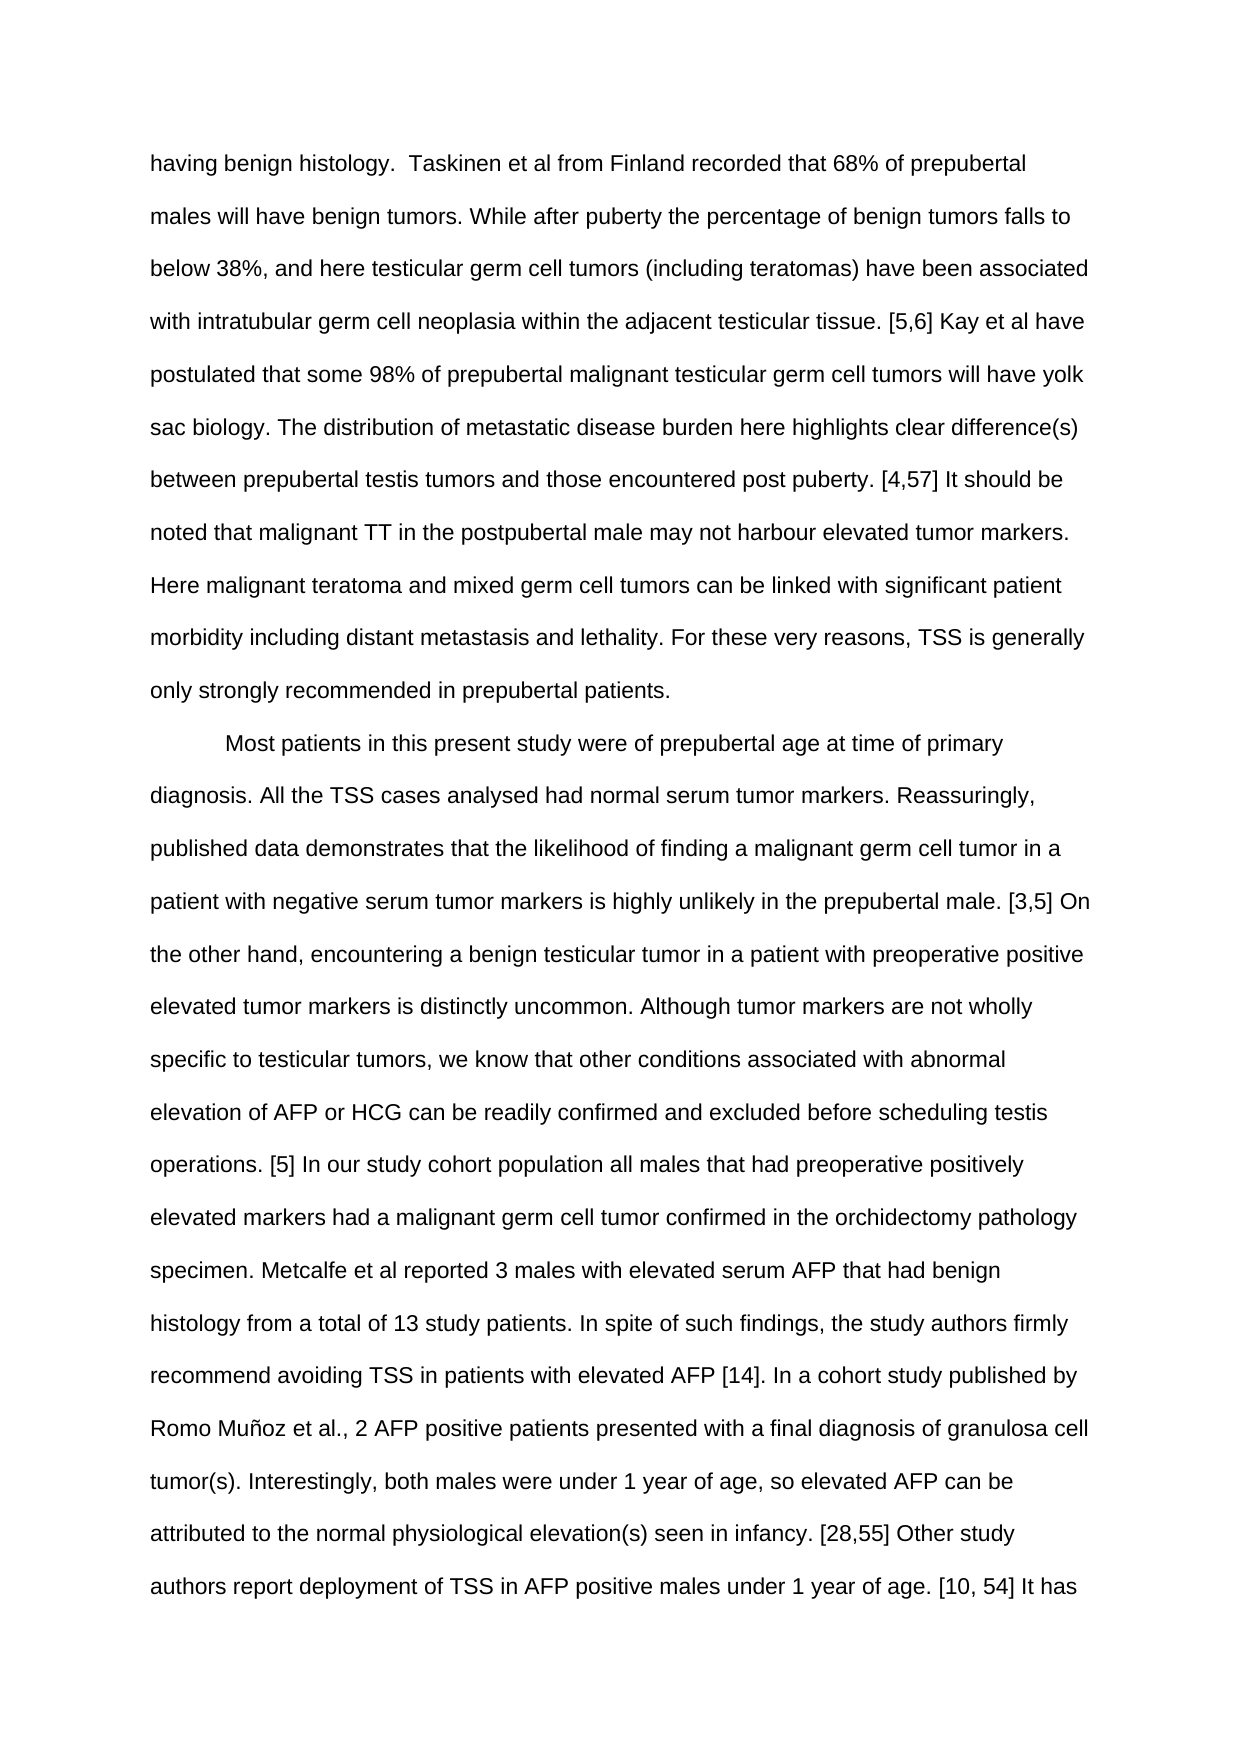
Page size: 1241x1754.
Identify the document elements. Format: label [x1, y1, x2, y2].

text [150, 730, 1090, 1599]
text [150, 150, 1090, 703]
